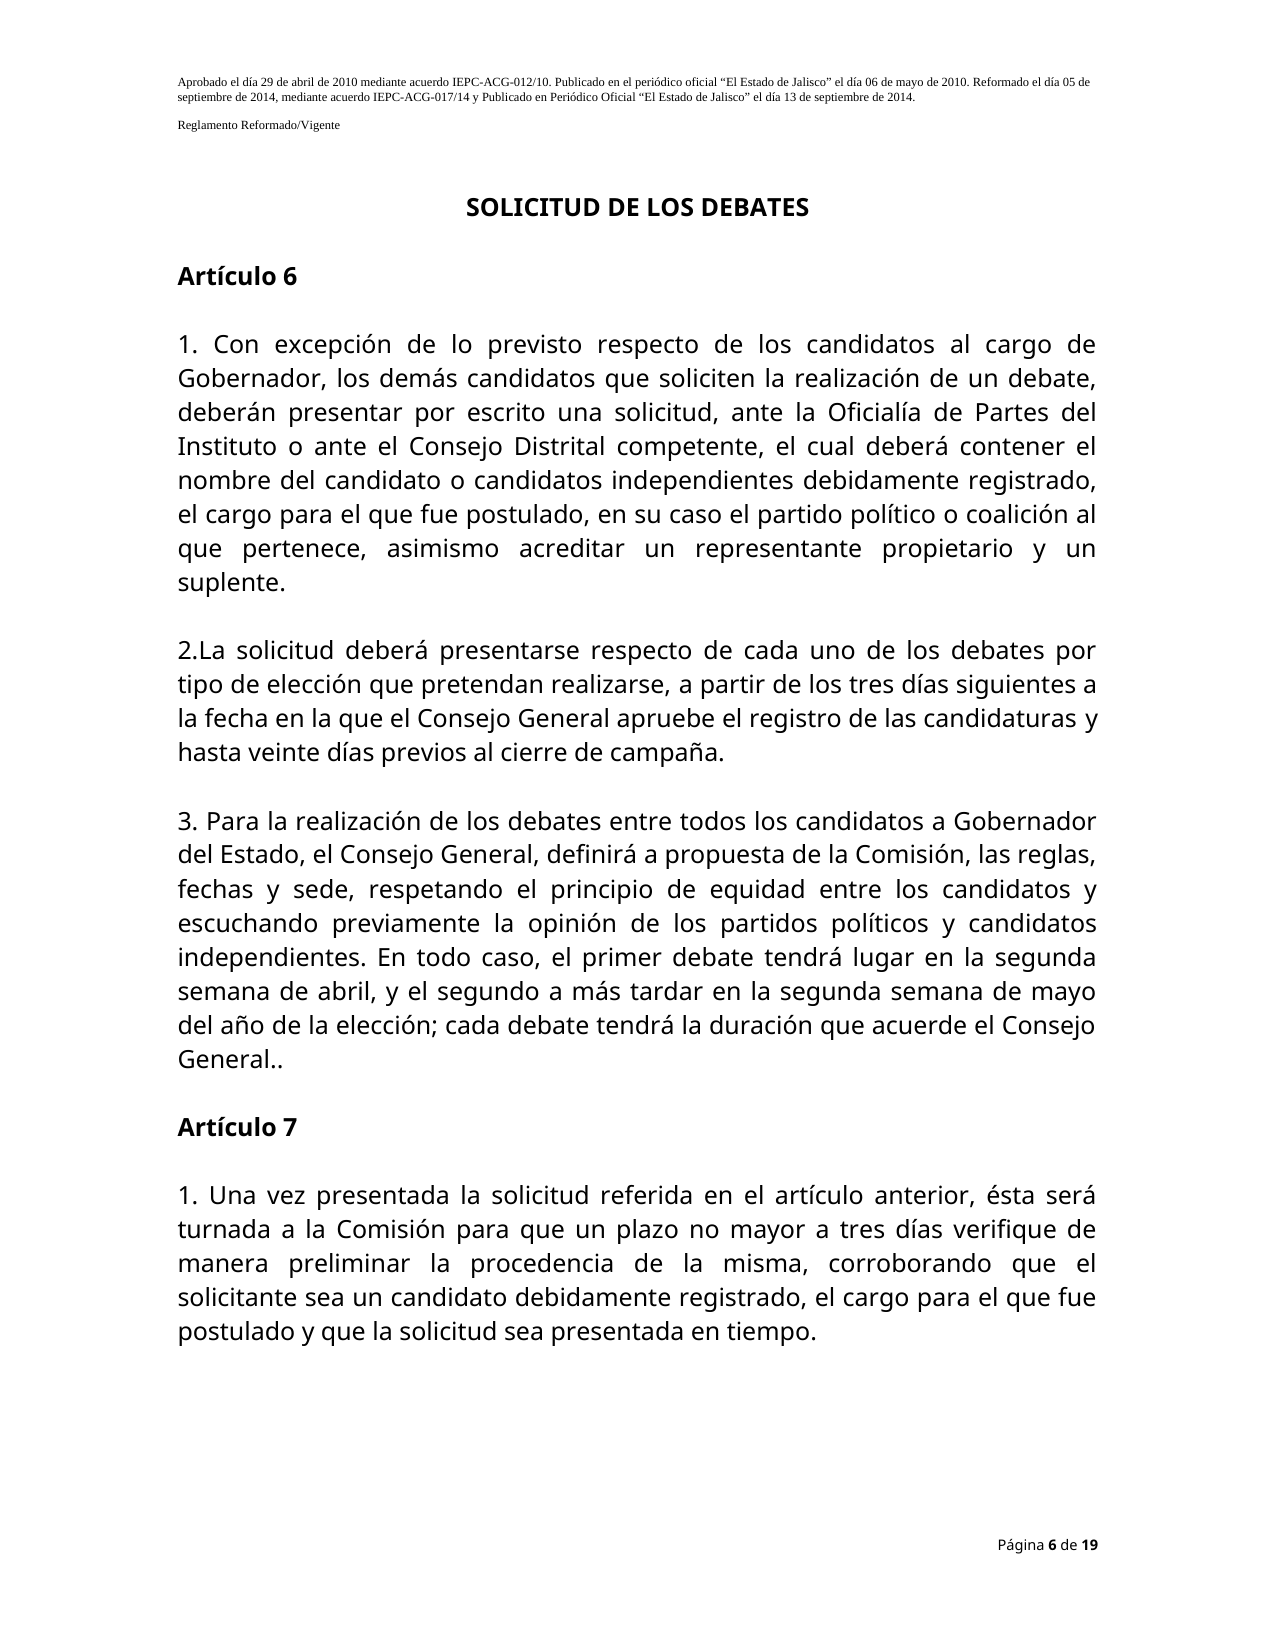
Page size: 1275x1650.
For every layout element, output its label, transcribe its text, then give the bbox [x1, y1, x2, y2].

text Solicitud de los debates [177, 190, 1098, 224]
text Artículo 6 [177, 258, 1098, 292]
list . [177, 803, 1098, 1076]
text Artículo 7 [177, 1110, 1098, 1144]
text 1. Una vez presentada la solicitud referida en el artículo anterior, ésta será turnada a la Comisión para que un plazo no mayor a tres días verifique de manera preliminar la procedencia de la misma, corroborando que el solicitante sea un candidato debidamente registrado, el cargo para el que fue postulado y que la solicitud sea presentada en tiempo. [177, 1178, 1098, 1348]
text 1. Con excepción de lo previsto respecto de los candidatos al cargo de Gobernador, los demás candidatos que soliciten la realización de un debate, deberán presentar por escrito una solicitud, ante la Oficialía de Partes del Instituto o ante el Consejo Distrital competente, el cual deberá contener el nombre del candidato debidamente registrado, el cargo para el que fue postulado, el partido político al que pertenece, asimismo acreditar un representante propietario y un suplente. [177, 326, 1098, 599]
list La solicitud deberá presentarse respecto de cada uno de los debates por tipo de elección que pretendan realizarse, a partir de los tres días siguientes a la fecha en la que el Consejo General apruebe el registro de las candidaturas y hasta veinte días previos al cierre de campaña. [177, 633, 1098, 769]
